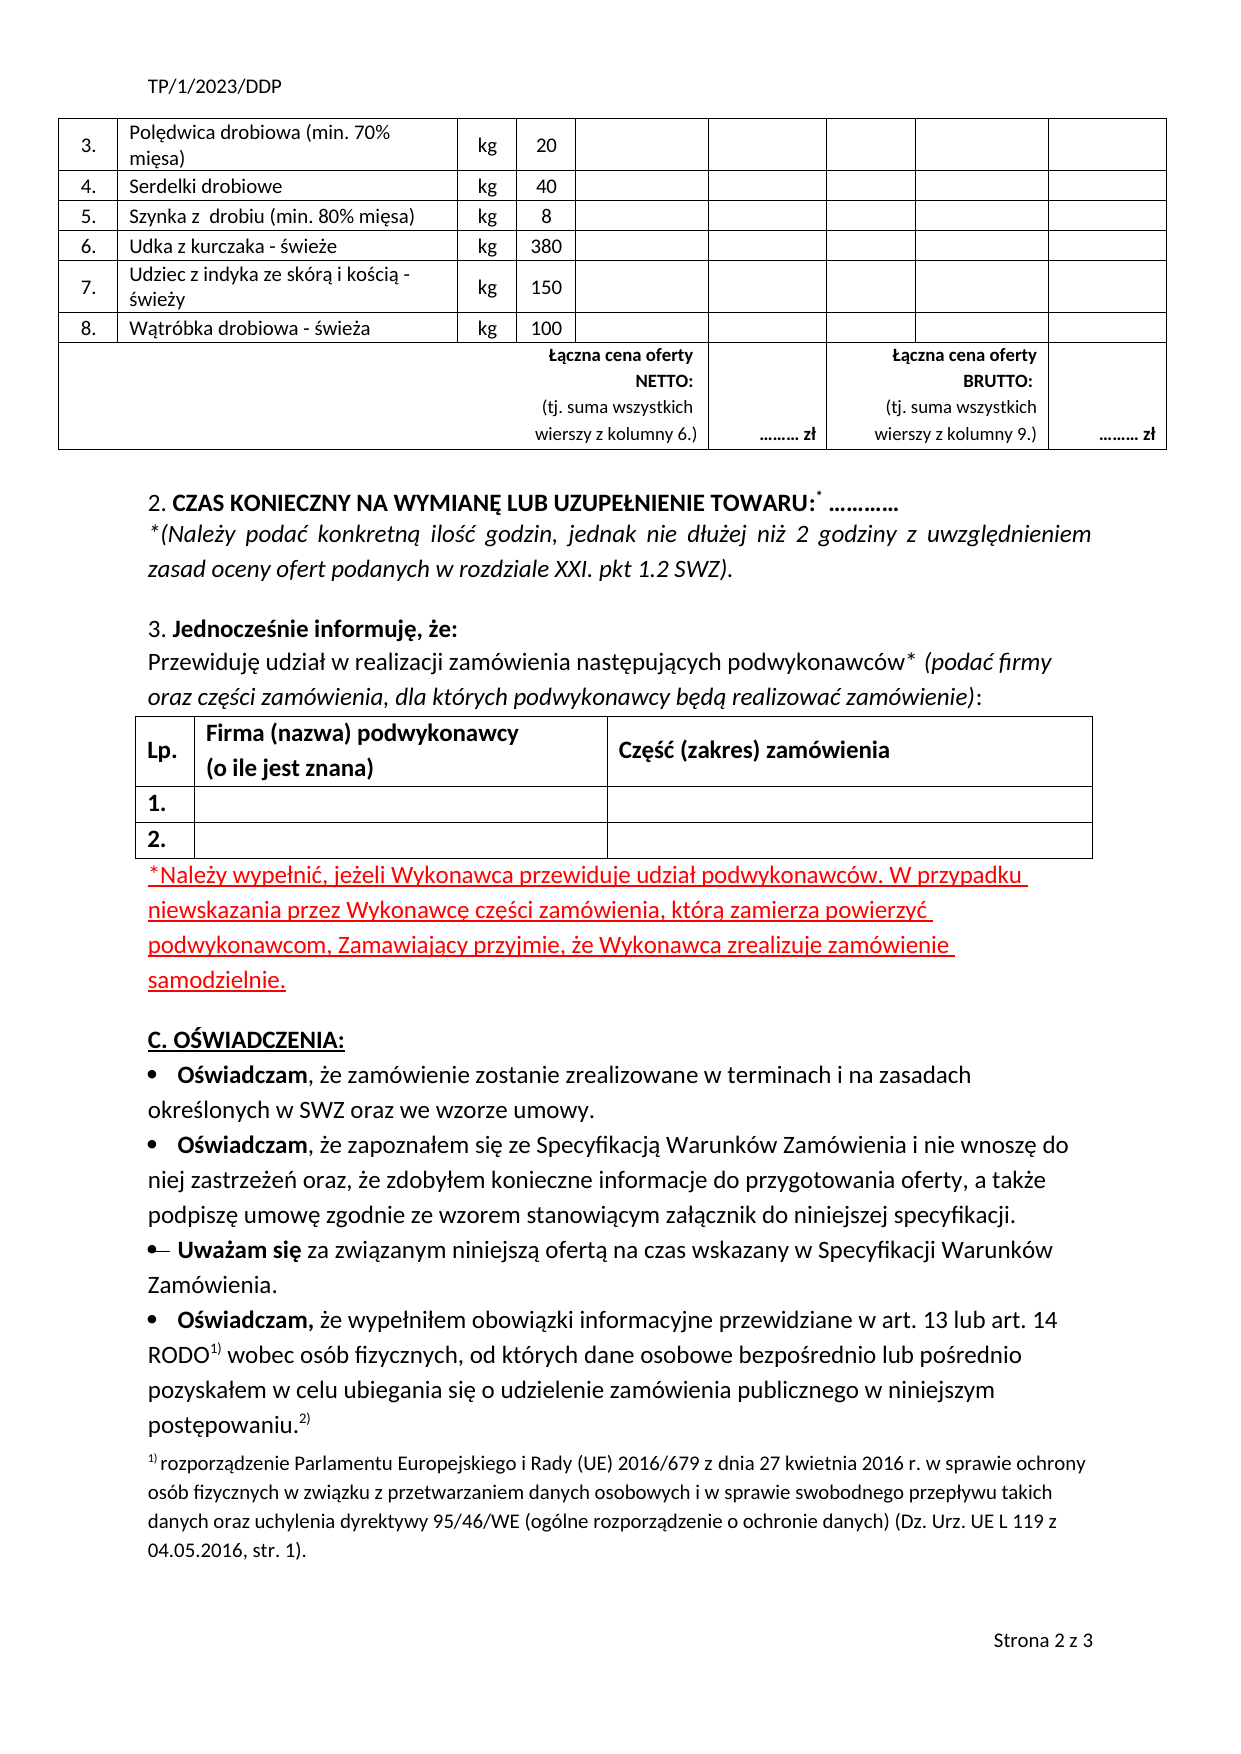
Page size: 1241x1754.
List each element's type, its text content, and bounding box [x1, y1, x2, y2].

table_cell [827, 201, 915, 230]
table_cell 1. [136, 787, 194, 822]
text 1) rozporządzenie Parlamentu Europejskiego i Rady (UE) 2016/679 z dnia 27 kwietnia 2016 r. w sprawie ochrony osób fizycznych w związku z przetwarzaniem danych osobowych i w sprawie swobodnego przepływu takich danych oraz uchylenia dyrektywy 95/46/WE (ogólne rozporządzenie o ochronie danych) (Dz. Urz. UE L 119 z 04.05.2016, str. 1). [148, 1450, 1093, 1563]
table_header Lp. [136, 717, 194, 786]
table_cell [709, 261, 826, 312]
table_cell [709, 313, 826, 342]
table_cell [1049, 171, 1166, 200]
table_cell ……… zł [709, 343, 826, 449]
table_cell 100 [517, 313, 575, 342]
table_cell kg [458, 231, 516, 260]
table_cell [195, 823, 607, 858]
list Oświadczam, że zamówienie zostanie zrealizowane w terminach i na zasadach określonych w SWZ oraz we wzorze umowy. [148, 1059, 1093, 1124]
table_cell kg [458, 171, 516, 200]
table_cell kg [458, 119, 516, 170]
table_cell [916, 261, 1048, 312]
table_cell [709, 119, 826, 170]
table_cell 3. [59, 119, 117, 170]
table_cell 40 [517, 171, 575, 200]
text *Należy wypełnić, jeżeli Wykonawca przewiduje udział podwykonawców. W przypadku niewskazania przez Wykonawcę części zamówienia, którą zamierza powierzyć podwykonawcom, Zamawiający przyjmie, że Wykonawca zrealizuje zamówienie samodzielnie. [148, 859, 1093, 994]
table_cell 5. [59, 201, 117, 230]
table_cell Łączna cena oferty BRUTTO: (tj. suma wszystkich wierszy z kolumny 9.) [827, 343, 1048, 449]
table_cell Udka z kurczaka - świeże [118, 231, 457, 260]
table_cell 20 [517, 119, 575, 170]
table_cell [576, 171, 708, 200]
table_cell 8. [59, 313, 117, 342]
table_cell [916, 119, 1048, 170]
table_cell [195, 787, 607, 822]
table_cell [1049, 231, 1166, 260]
list Uważam się za związanym niniejszą ofertą na czas wskazany w Specyfikacji Warunków Zamówienia. [148, 1234, 1093, 1299]
table_cell Polędwica drobiowa (min. 70% mięsa) [118, 119, 457, 170]
table_cell [916, 231, 1048, 260]
table_cell [1049, 201, 1166, 230]
list Oświadczam, że zapoznałem się ze Specyfikacją Warunków Zamówienia i nie wnoszę do niej zastrzeżeń oraz, że zdobyłem konieczne informacje do przygotowania oferty, a także podpiszę umowę zgodnie ze wzorem stanowiącym załącznik do niniejszej specyfikacji. [148, 1129, 1093, 1229]
table_cell [827, 171, 915, 200]
table_cell 380 [517, 231, 575, 260]
table_cell 150 [517, 261, 575, 312]
table_cell [1049, 313, 1166, 342]
table_cell 4. [59, 171, 117, 200]
table_cell [576, 231, 708, 260]
table_header Część (zakres) zamówienia [608, 717, 1092, 786]
table_header Firma (nazwa) podwykonawcy (o ile jest znana) [195, 717, 607, 786]
table_cell [916, 313, 1048, 342]
text Przewiduję udział w realizacji zamówienia następujących podwykonawców* (podać firmy oraz części zamówienia, dla których podwykonawcy będą realizować zamówienie): [148, 646, 1093, 711]
table_cell Udziec z indyka ze skórą i kością - świeży [118, 261, 457, 312]
table_cell [1049, 119, 1166, 170]
table_cell 2. [136, 823, 194, 858]
text 3. Jednocześnie informuję, że: [148, 613, 1093, 643]
text *(Należy podać konkretną ilość godzin, jednak nie dłużej niż 2 godziny z uwzględnieniem zasad oceny ofert podanych w rozdziale XXI. pkt 1.2 SWZ). [148, 518, 1093, 583]
table_cell Łączna cena oferty NETTO: (tj. suma wszystkich wierszy z kolumny 6.) [59, 343, 708, 449]
table_cell Serdelki drobiowe [118, 171, 457, 200]
table_cell [576, 201, 708, 230]
table_cell [1049, 261, 1166, 312]
table_cell Wątróbka drobiowa - świeża [118, 313, 457, 342]
table_cell [827, 231, 915, 260]
table_cell [608, 823, 1092, 858]
table_cell [608, 787, 1092, 822]
table_cell [916, 171, 1048, 200]
table_cell kg [458, 261, 516, 312]
table_cell ……… zł [1049, 343, 1166, 449]
table_cell 7. [59, 261, 117, 312]
table_cell [827, 313, 915, 342]
table_cell [709, 231, 826, 260]
table_cell [827, 261, 915, 312]
table_cell Szynka z drobiu (min. 80% mięsa) [118, 201, 457, 230]
list Oświadczam, że wypełniłem obowiązki informacyjne przewidziane w art. 13 lub art. 14 RODO1) wobec osób fizycznych, od których dane osobowe bezpośrednio lub pośrednio pozyskałem w celu ubiegania się o udzielenie zamówienia publicznego w niniejszym postępowaniu.2) [148, 1304, 1093, 1439]
table_cell [709, 171, 826, 200]
table_cell kg [458, 201, 516, 230]
text C. OŚWIADCZENIA: [148, 1024, 1093, 1054]
table_cell [576, 313, 708, 342]
table_cell [576, 261, 708, 312]
text 2. Czas konieczny na wymianę lub uzupełnienie towaru:* ………… [148, 487, 1093, 518]
table_cell [576, 119, 708, 170]
table_cell [709, 201, 826, 230]
table_cell 8 [517, 201, 575, 230]
table_cell [827, 119, 915, 170]
table_cell 6. [59, 231, 117, 260]
table_cell kg [458, 313, 516, 342]
table_cell [916, 201, 1048, 230]
